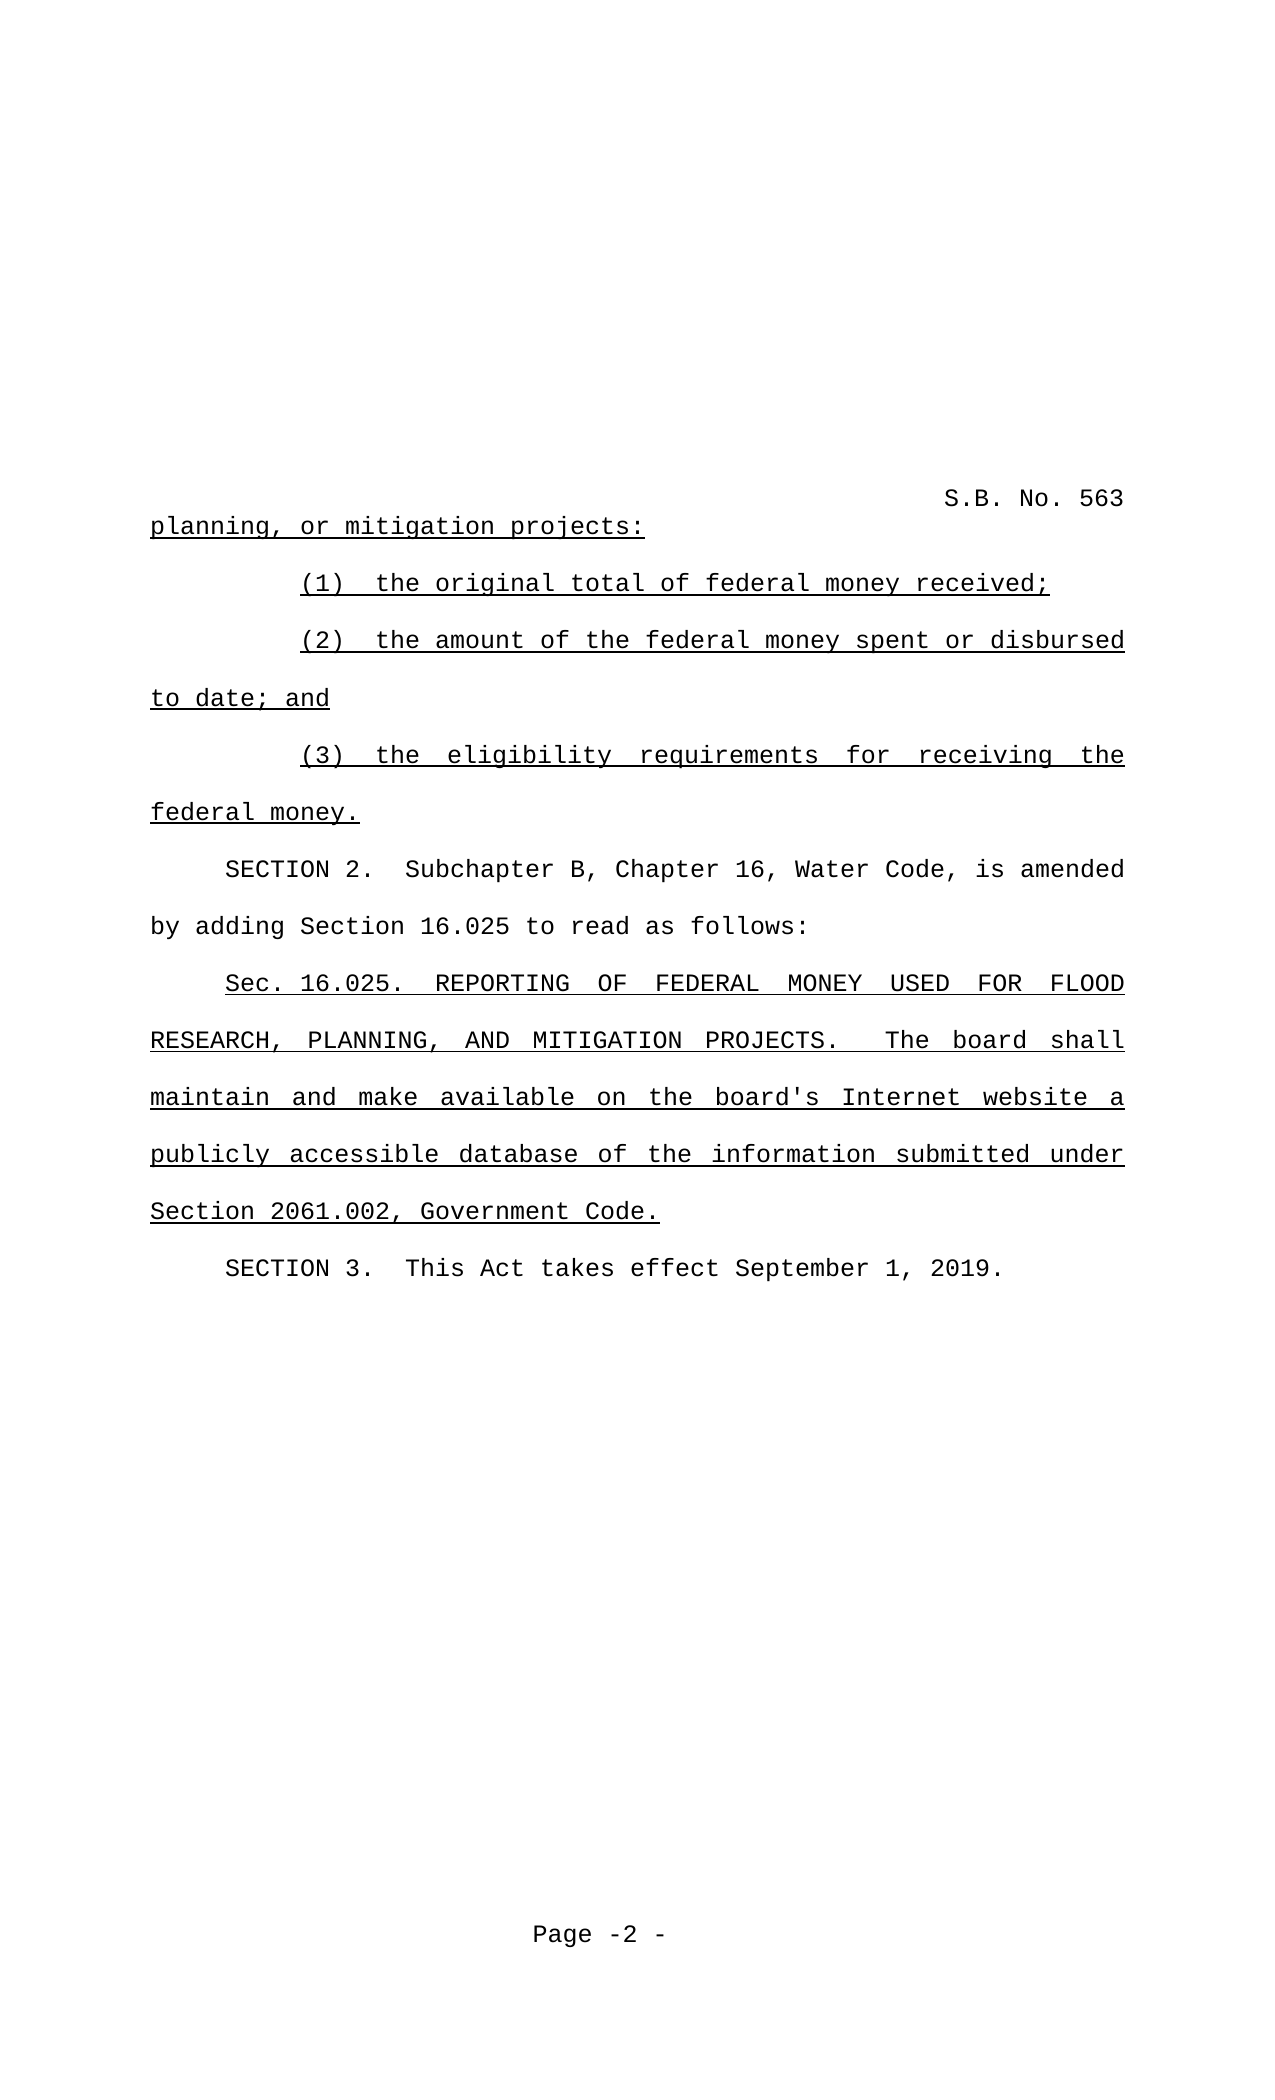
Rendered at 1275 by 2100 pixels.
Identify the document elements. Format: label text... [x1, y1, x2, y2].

text (3) the eligibility requirements for receiving the federal money. [150, 742, 1125, 828]
text Sec. 16.025. REPORTING OF FEDERAL MONEY USED FOR FLOOD RESEARCH, PLANNING, AND MITIGATION PROJECTS. The board shall maintain and make available on the board's Internet website a publicly accessible database of the information submitted under Section 2061.002, Government Code. [150, 1052, 1125, 1108]
text SECTION 2. Subchapter B, Chapter 16, Water Code, is amended by adding Section 16.025 to read as follows: [150, 856, 1125, 942]
text (1) the original total of federal money received; [150, 571, 1125, 599]
text SECTION 3. This Act takes effect September 1, 2019. [150, 1256, 1125, 1284]
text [150, 514, 1125, 542]
text Sec. 16.025. REPORTING OF FEDERAL MONEY USED FOR FLOOD RESEARCH, PLANNING, AND MITIGATION PROJECTS. The board shall maintain and make available on the board's Internet website a publicly accessible database of the information submitted under Section 2061.002, Government Code. [150, 1110, 1125, 1165]
text Sec. 16.025. REPORTING OF FEDERAL MONEY USED FOR FLOOD RESEARCH, PLANNING, AND MITIGATION PROJECTS. The board shall maintain and make available on the board's Internet website a publicly accessible database of the information submitted under Section 2061.002, Government Code. [150, 1167, 1125, 1227]
text (2) the amount of the federal money spent or disbursed to date; and [150, 628, 1125, 713]
text Sec. 16.025. REPORTING OF FEDERAL MONEY USED FOR FLOOD RESEARCH, PLANNING, AND MITIGATION PROJECTS. The board shall maintain and make available on the board's Internet website a publicly accessible database of the information submitted under Section 2061.002, Government Code. [150, 970, 1125, 1051]
